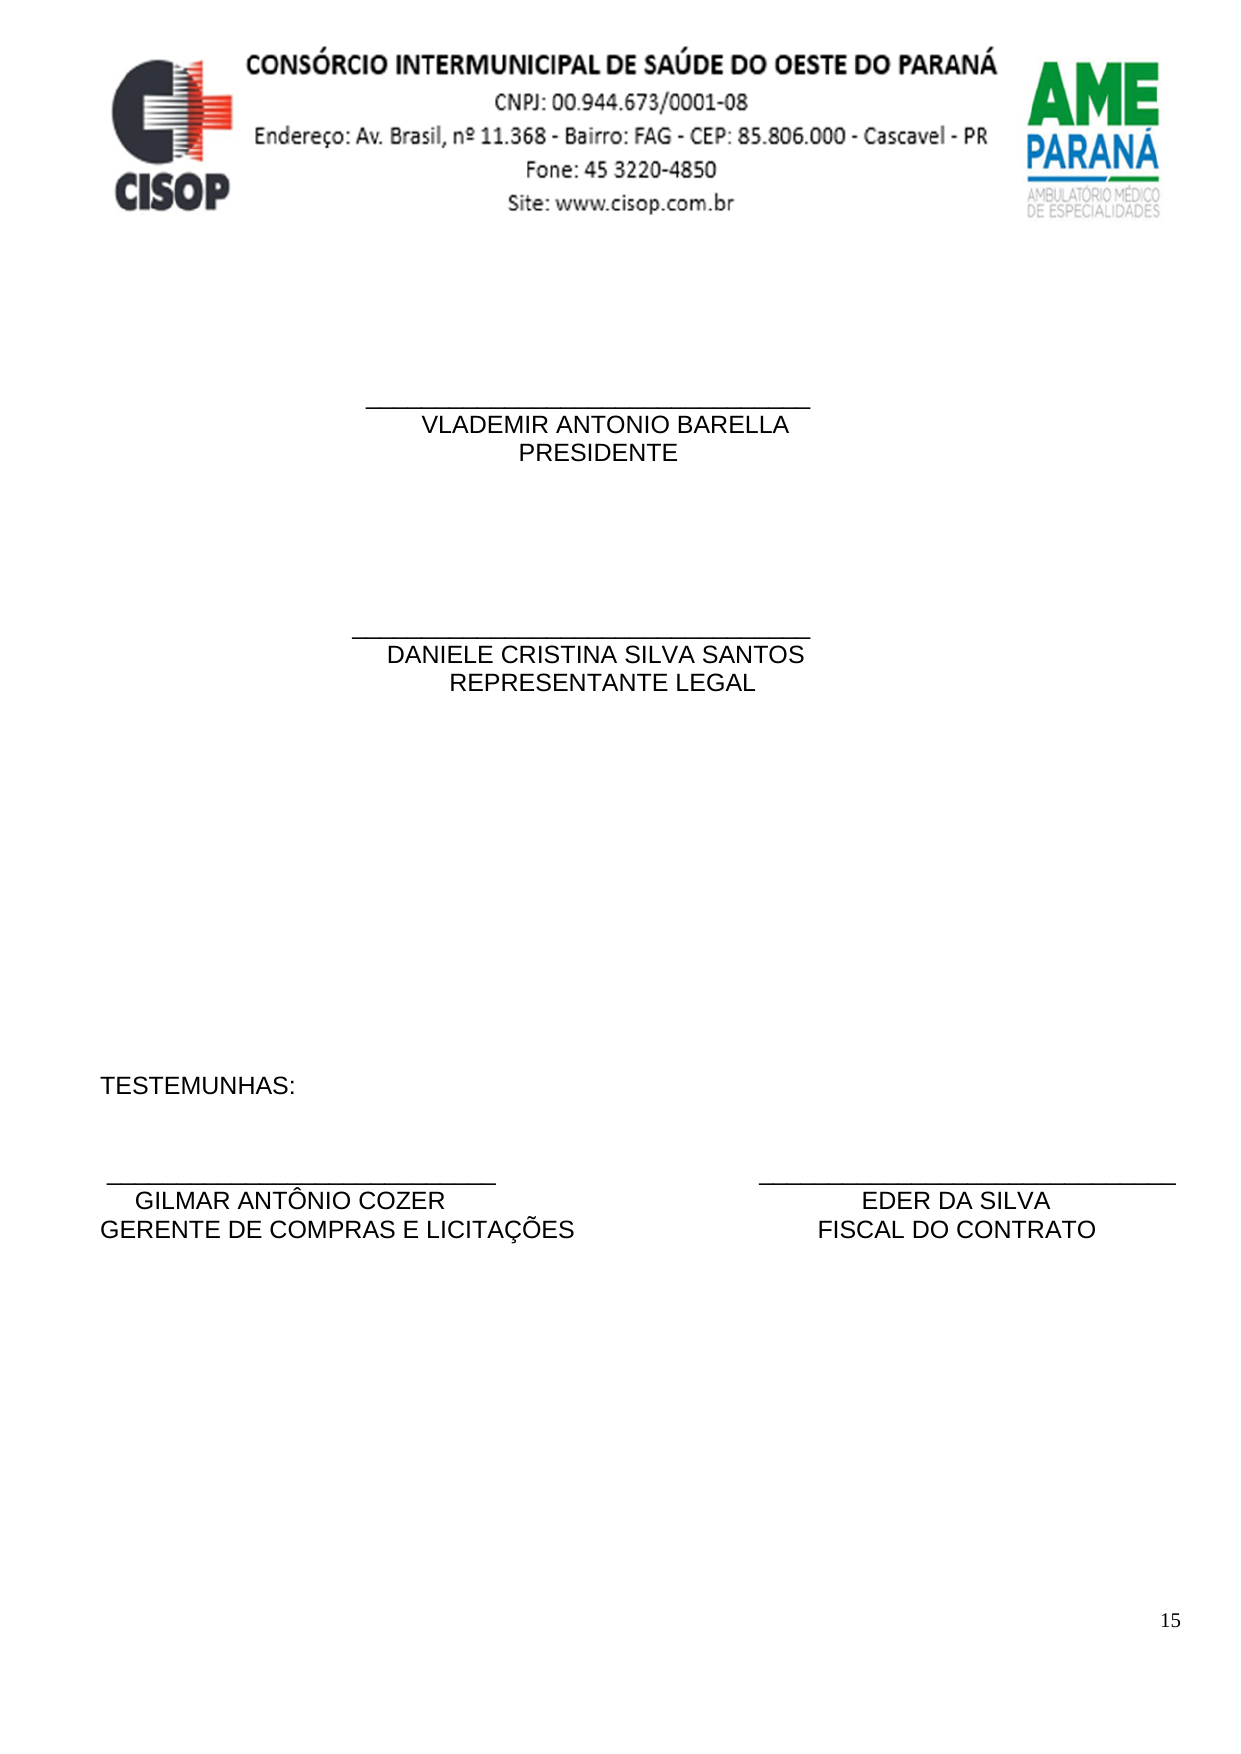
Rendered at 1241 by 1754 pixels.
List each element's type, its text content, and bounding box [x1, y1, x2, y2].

text _________________________________ [324, 611, 1181, 640]
text TESTEMUNHAS: [100, 1071, 1181, 1100]
text ____________________________ ______________________________ [100, 1157, 1181, 1186]
text GERENTE DE COMPRAS E LICITAÇÕES FISCAL DO CONTRATO [100, 1215, 1181, 1243]
text GILMAR ANTÔNIO COZER EDER DA SILVA [100, 1186, 1181, 1215]
text VLADEMIR ANTONIO BARELLA [324, 410, 1181, 438]
text ________________________________ [324, 381, 1181, 410]
picture [100, 29, 1182, 238]
text DANIELE CRISTINA SILVA SANTOS [324, 640, 1181, 668]
text PRESIDENTE [324, 438, 1181, 467]
text REPRESENTANTE LEGAL [324, 668, 1181, 697]
